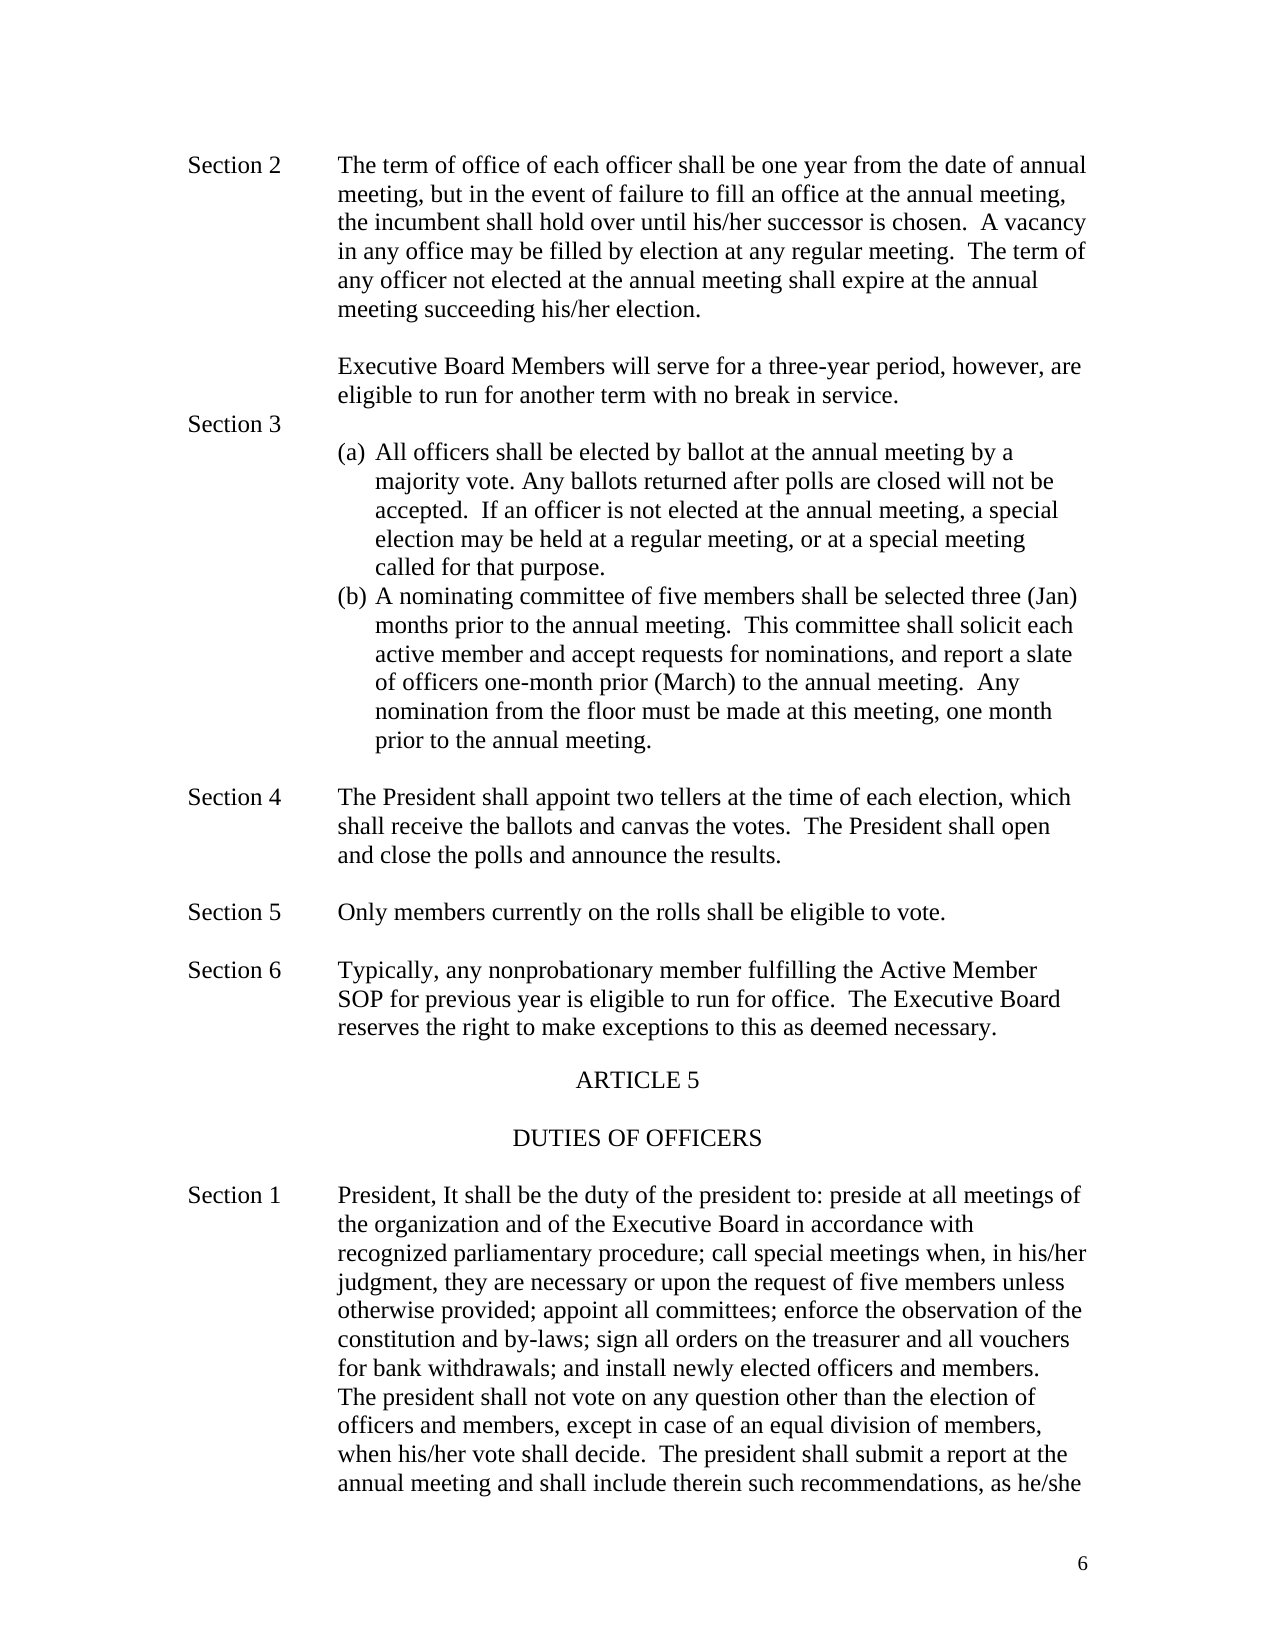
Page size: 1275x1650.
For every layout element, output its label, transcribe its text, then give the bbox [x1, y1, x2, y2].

text DUTIES OF OFFICERS [187, 1123, 1087, 1152]
text ARTICLE 5 [187, 1065, 1087, 1094]
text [187, 1180, 1087, 1497]
text Section 3 [187, 409, 1087, 437]
text Section 4 The President shall appoint two tellers at the time of each election, which shall receive the ballots and canvas the votes. The President shall open and close the polls and announce the results. [187, 782, 1087, 869]
text Section 2 The term of office of each officer shall be one year from the date of annual meeting, but in the event of failure to fill an office at the annual meeting, the incumbent shall hold over until his/her successor is chosen. A vacancy in any office may be filled by election at any regular meeting. The term of any officer not elected at the annual meeting shall expire at the annual meeting succeeding his/her election. [187, 150, 1087, 322]
text Section 6 Typically, any nonprobationary member fulfilling the Active Member SOP for previous year is eligible to run for office. The Executive Board reserves the right to make exceptions to this as deemed necessary. [187, 955, 1087, 1041]
text Executive Board Members will serve for a three-year period, however, are eligible to run for another term with no break in service. [187, 351, 1087, 409]
list A nominating committee of five members shall be selected three (Jan) months prior to the annual meeting. This committee shall solicit each active member and accept requests for nominations, and report a slate of officers one-month prior (March) to the annual meeting. Any nomination from the floor must be made at this meeting, one month prior to the annual meeting. [337, 581, 1087, 754]
list All officers shall be elected by ballot at the annual meeting by a majority vote. Any ballots returned after polls are closed will not be accepted. If an officer is not elected at the annual meeting, a special election may be held at a regular meeting, or at a special meeting called for that purpose. [337, 437, 1087, 581]
text Section 5 Only members currently on the rolls shall be eligible to vote. [187, 897, 1087, 926]
